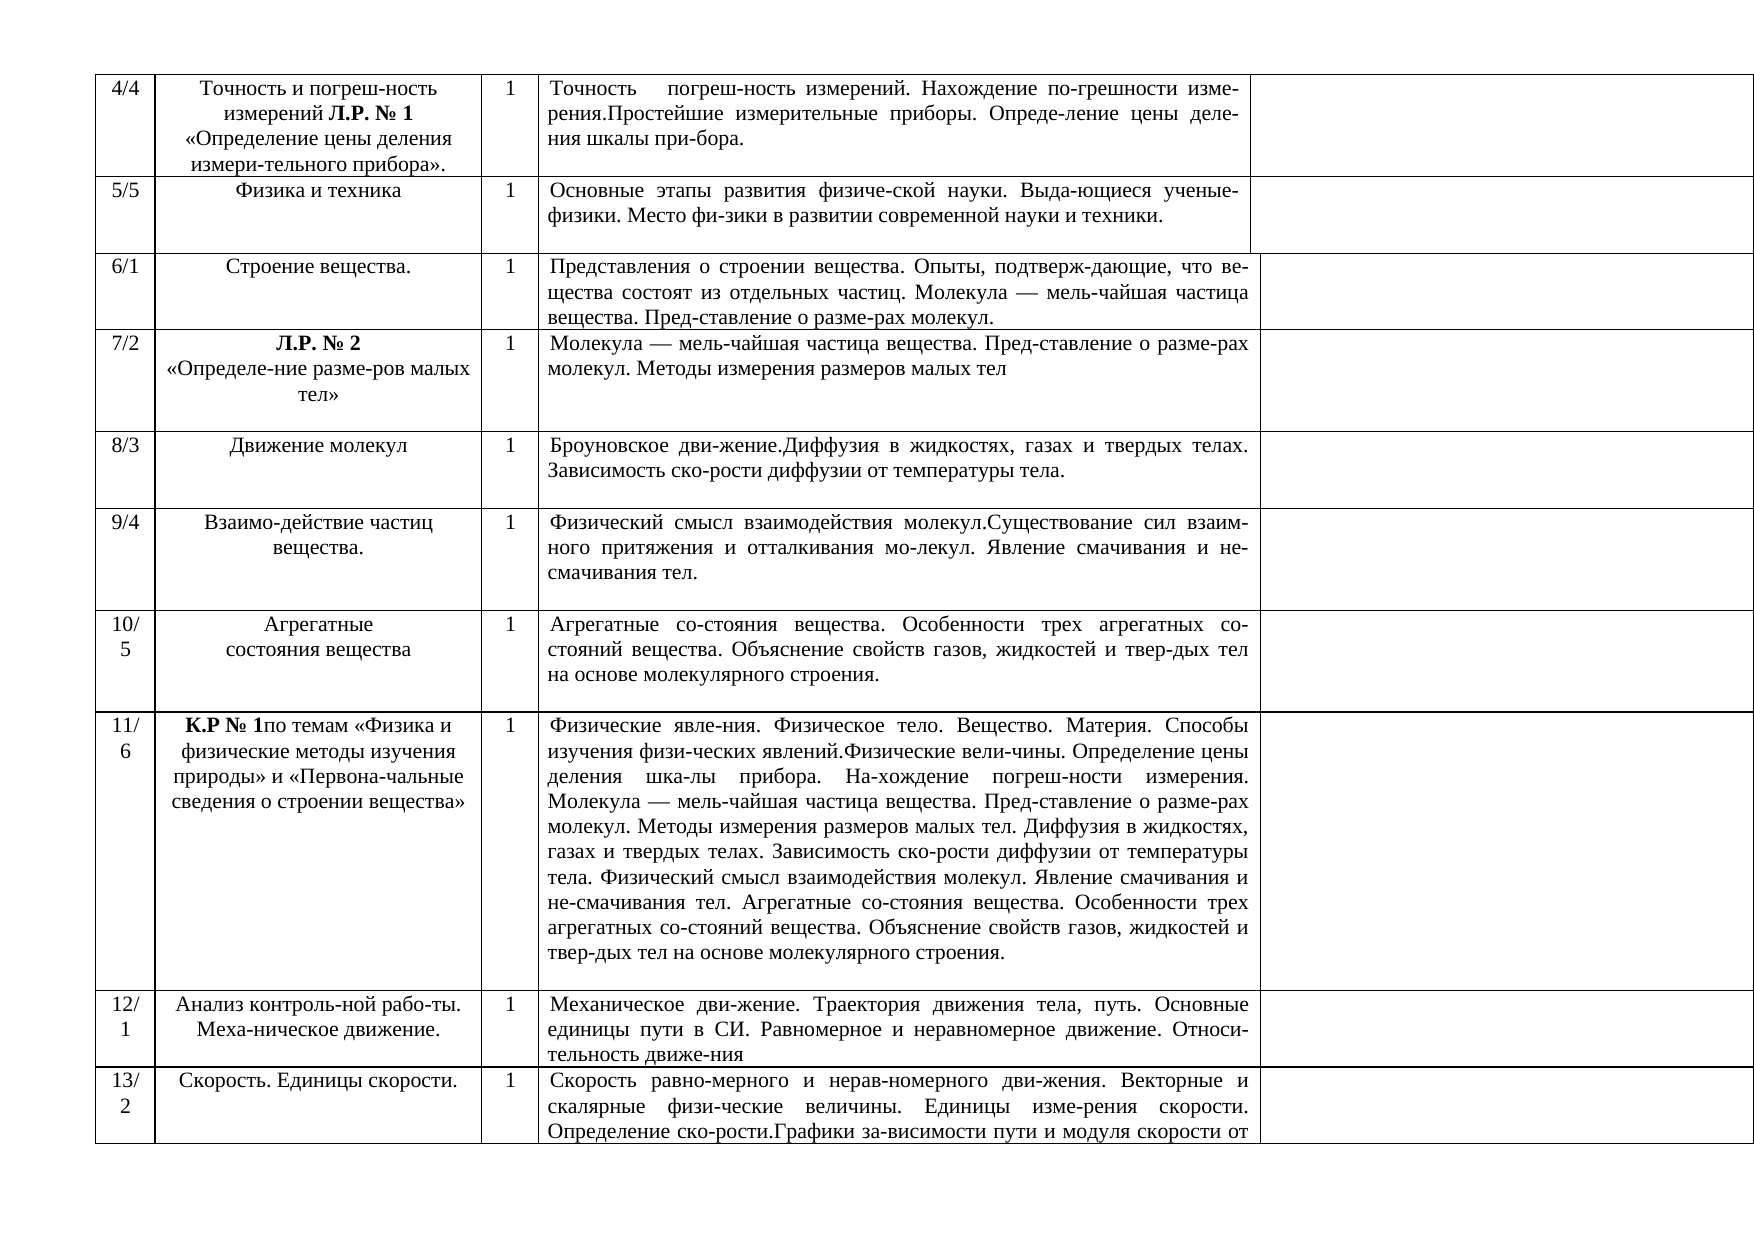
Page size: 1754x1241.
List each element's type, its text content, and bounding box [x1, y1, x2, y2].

table_cell [1261, 713, 1753, 990]
table_cell Точность погреш-ность измерений. Нахождение по-грешности изме-рения.Простейшие измерительные приборы. Опреде-ление цены деле-ния шкалы при-бора. [539, 75, 1250, 176]
table_cell 1 [482, 177, 538, 252]
table_cell 1 [482, 75, 538, 176]
table_cell [1261, 1068, 1753, 1143]
table_cell [1261, 611, 1753, 711]
table_cell Точность и погреш-ность измерений Л.Р. № 1 «Определение цены деления измери-тельного прибора». [156, 75, 481, 176]
table_cell Механическое дви-жение. Траектория движения тела, путь. Основные единицы пути в СИ. Равномерное и неравномерное движение. Относи-тельность движе-ния [539, 991, 1260, 1066]
table_cell Представления о строении вещества. Опыты, подтверж-дающие, что ве-щества состоят из отдельных частиц. Молекула — мель-чайшая частица вещества. Пред-ставление о разме-рах молекул. [539, 254, 1260, 329]
table_cell 1 [482, 1068, 538, 1143]
table_cell Л.Р. № 2 «Определе-ние разме-ров малых тел» [156, 330, 481, 431]
table_cell Физика и техника [156, 177, 481, 252]
table_cell 1 [482, 713, 538, 990]
table_cell 12/1 [96, 991, 154, 1066]
table_cell [1261, 432, 1753, 508]
table_cell 1 [482, 991, 538, 1066]
table_cell [1251, 177, 1753, 252]
table_cell 4/4 [96, 75, 154, 176]
table_cell 11/6 [96, 713, 154, 990]
table_cell 1 [482, 254, 538, 329]
table_cell Физический смысл взаимодействия молекул.Существование сил взаим-ного притяжения и отталкивания мо-лекул. Явление смачивания и не-смачивания тел. [539, 509, 1260, 609]
table_cell Агрегатные состояния вещества [156, 611, 481, 711]
table_cell Основные этапы развития физиче-ской науки. Выда-ющиеся ученые-физики. Место фи-зики в развитии современной науки и техники. [539, 177, 1250, 252]
table_cell 7/2 [96, 330, 154, 431]
table_cell [1251, 75, 1753, 176]
table_cell [1261, 509, 1753, 609]
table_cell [156, 1068, 481, 1143]
table_cell Взаимо-действие частиц вещества. [156, 509, 481, 609]
table_cell 1 [482, 611, 538, 711]
table_cell 10/5 [96, 611, 154, 711]
table_cell Движение молекул [156, 432, 481, 508]
table_cell Броуновское дви-жение.Диффузия в жидкостях, газах и твердых телах. Зависимость ско-рости диффузии от температуры тела. [539, 432, 1260, 508]
table_cell Физические явле-ния. Физическое тело. Вещество. Материя. Способы изучения физи-ческих явлений.Физические вели-чины. Определение цены деления шка-лы прибора. На-хождение погреш-ности измерения. Молекула — мель-чайшая частица вещества. Пред-ставление о разме-рах молекул. Методы измерения размеров малых тел. Диффузия в жидкостях, газах и твердых телах. Зависимость ско-рости диффузии от температуры тела. Физический смысл взаимодействия молекул. Явление смачивания и не-смачивания тел. Агрегатные со-стояния вещества. Особенности трех агрегатных со-стояний вещества. Объяснение свойств газов, жидкостей и твер-дых тел на основе молекулярного строения. [539, 713, 1260, 990]
table_cell 5/5 [96, 177, 154, 252]
table_cell 1 [482, 432, 538, 508]
table_cell 1 [482, 330, 538, 431]
table_cell 8/3 [96, 432, 154, 508]
table_cell [1261, 991, 1753, 1066]
table_cell 1 [482, 509, 538, 609]
table_cell 9/4 [96, 509, 154, 609]
table_cell Молекула — мель-чайшая частица вещества. Пред-ставление о разме-рах молекул. Методы измерения размеров малых тел [539, 330, 1260, 431]
table_cell Строение вещества. [156, 254, 481, 329]
table_cell К.Р № 1по темам «Физика и физические методы изучения природы» и «Первона-чальные сведения о строении вещества» [156, 713, 481, 990]
table_cell 13/2 [96, 1068, 154, 1143]
table_cell Агрегатные со-стояния вещества. Особенности трех агрегатных со-стояний вещества. Объяснение свойств газов, жидкостей и твер-дых тел на основе молекулярного строения. [539, 611, 1260, 711]
table_cell [1261, 330, 1753, 431]
table_cell [1261, 254, 1753, 329]
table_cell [539, 1068, 1260, 1143]
table_cell 6/1 [96, 254, 154, 329]
table_cell Анализ контроль-ной рабо-ты. Меха-ническое движение. [156, 991, 481, 1066]
